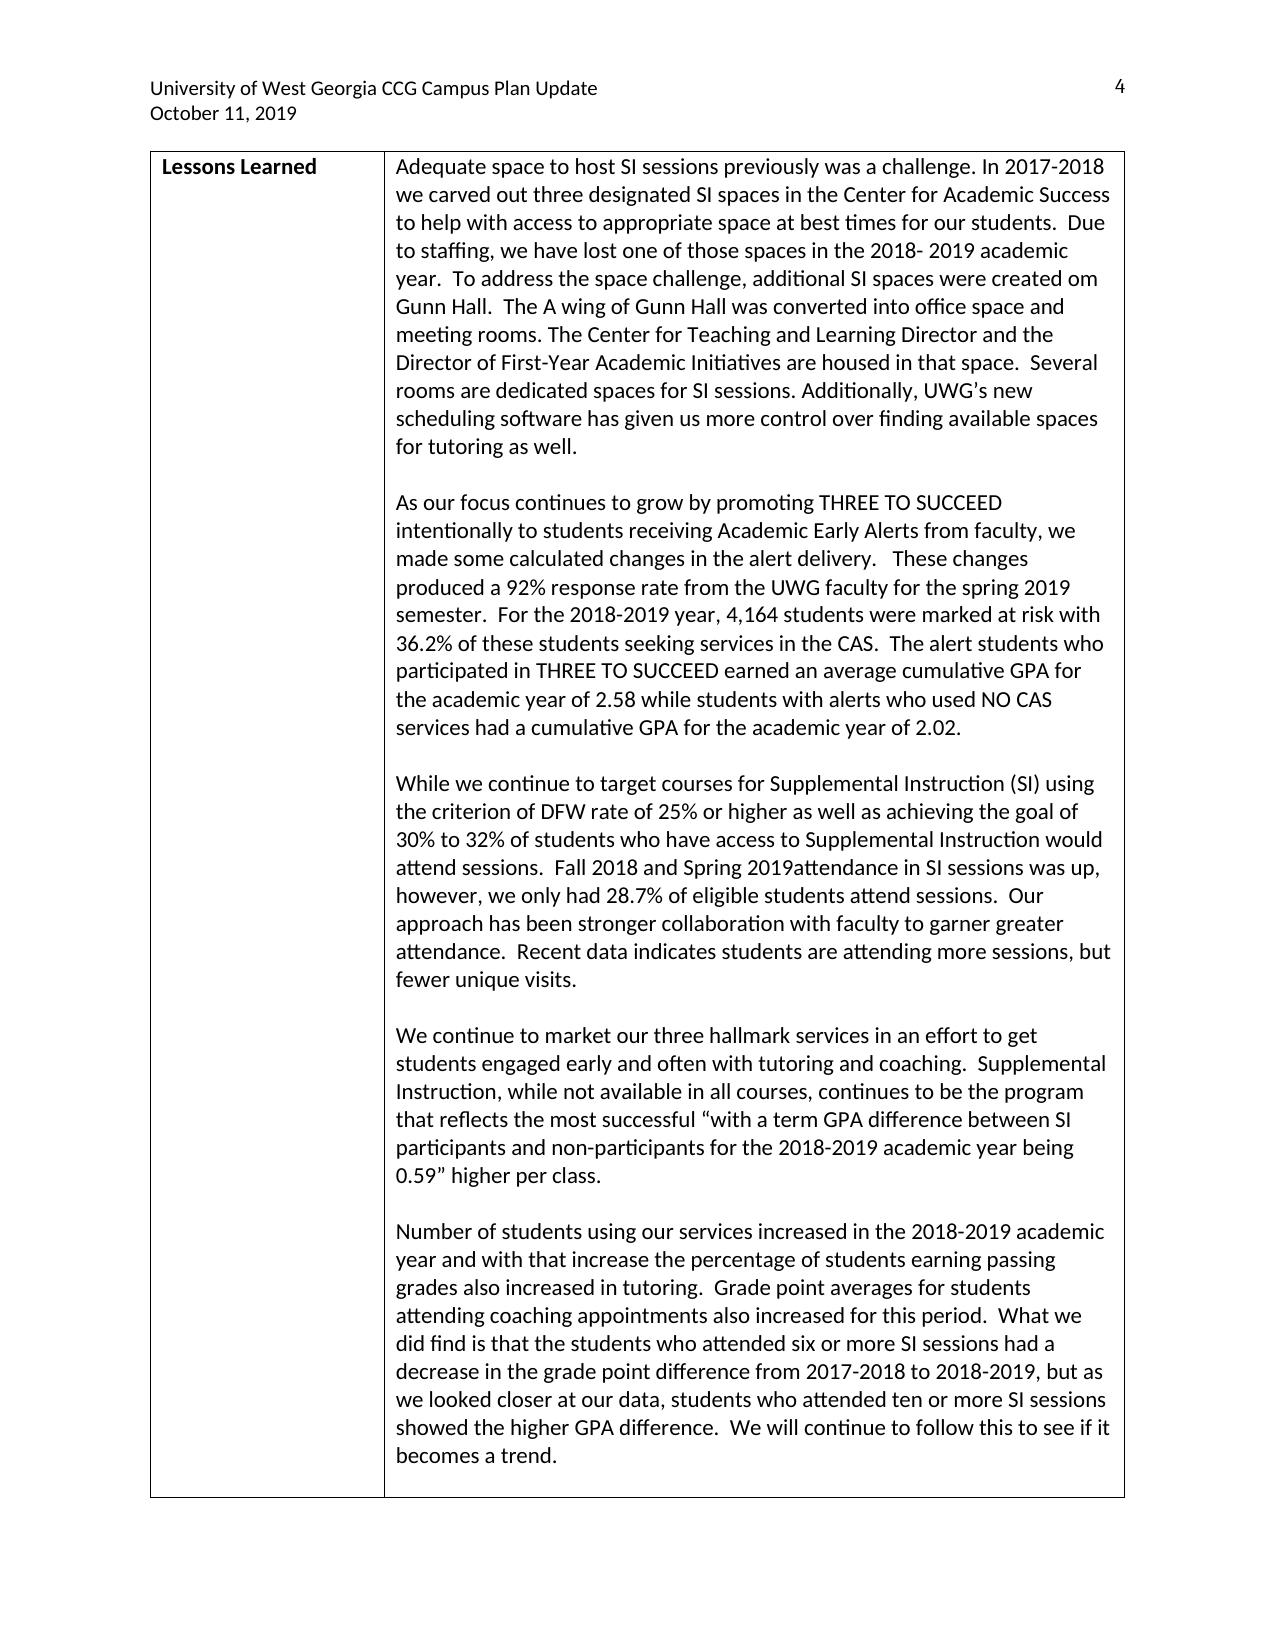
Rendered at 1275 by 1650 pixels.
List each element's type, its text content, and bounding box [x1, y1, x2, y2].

table_cell Adequate space to host SI sessions previously was a challenge. In 2017-2018 we carved out three designated SI spaces in the Center for Academic Success to help with access to appropriate space at best times for our students. Due to staffing, we have lost one of those spaces in the 2018- 2019 academic year. To address the space challenge, additional SI spaces were created om Gunn Hall. The A wing of Gunn Hall was converted into office space and meeting rooms. The Center for Teaching and Learning Director and the Director of First-Year Academic Initiatives are housed in that space. Several rooms are dedicated spaces for SI sessions. Additionally, UWG’s new scheduling software has given us more control over finding available spaces for tutoring as well. As our focus continues to grow by promoting THREE TO SUCCEED intentionally to students receiving Academic Early Alerts from faculty, we made some calculated changes in the alert delivery. These changes produced a 92% response rate from the UWG faculty for the spring 2019 semester. For the 2018-2019 year, 4,164 students were marked at risk with 36.2% of these students seeking services in the CAS. The alert students who participated in THREE TO SUCCEED earned an average cumulative GPA for the academic year of 2.58 while students with alerts who used NO CAS services had a cumulative GPA for the academic year of 2.02. While we continue to target courses for Supplemental Instruction (SI) using the criterion of DFW rate of 25% or higher as well as achieving the goal of 30% to 32% of students who have access to Supplemental Instruction would attend sessions. Fall 2018 and Spring 2019attendance in SI sessions was up, however, we only had 28.7% of eligible students attend sessions. Our approach has been stronger collaboration with faculty to garner greater attendance. Recent data indicates students are attending more sessions, but fewer unique visits. We continue to market our three hallmark services in an effort to get students engaged early and often with tutoring and coaching. Supplemental Instruction, while not available in all courses, continues to be the program that reflects the most successful “with a term GPA difference between SI participants and non-participants for the 2018-2019 academic year being 0.59” higher per class. Number of students using our services increased in the 2018-2019 academic year and with that increase the percentage of students earning passing grades also increased in tutoring. Grade point averages for students attending coaching appointments also increased for this period. What we did find is that the students who attended six or more SI sessions had a decrease in the grade point difference from 2017-2018 to 2018-2019, but as we looked closer at our data, students who attended ten or more SI sessions showed the higher GPA difference. We will continue to follow this to see if it becomes a trend. [385, 152, 1124, 1497]
table_cell Lessons Learned [151, 152, 384, 1497]
